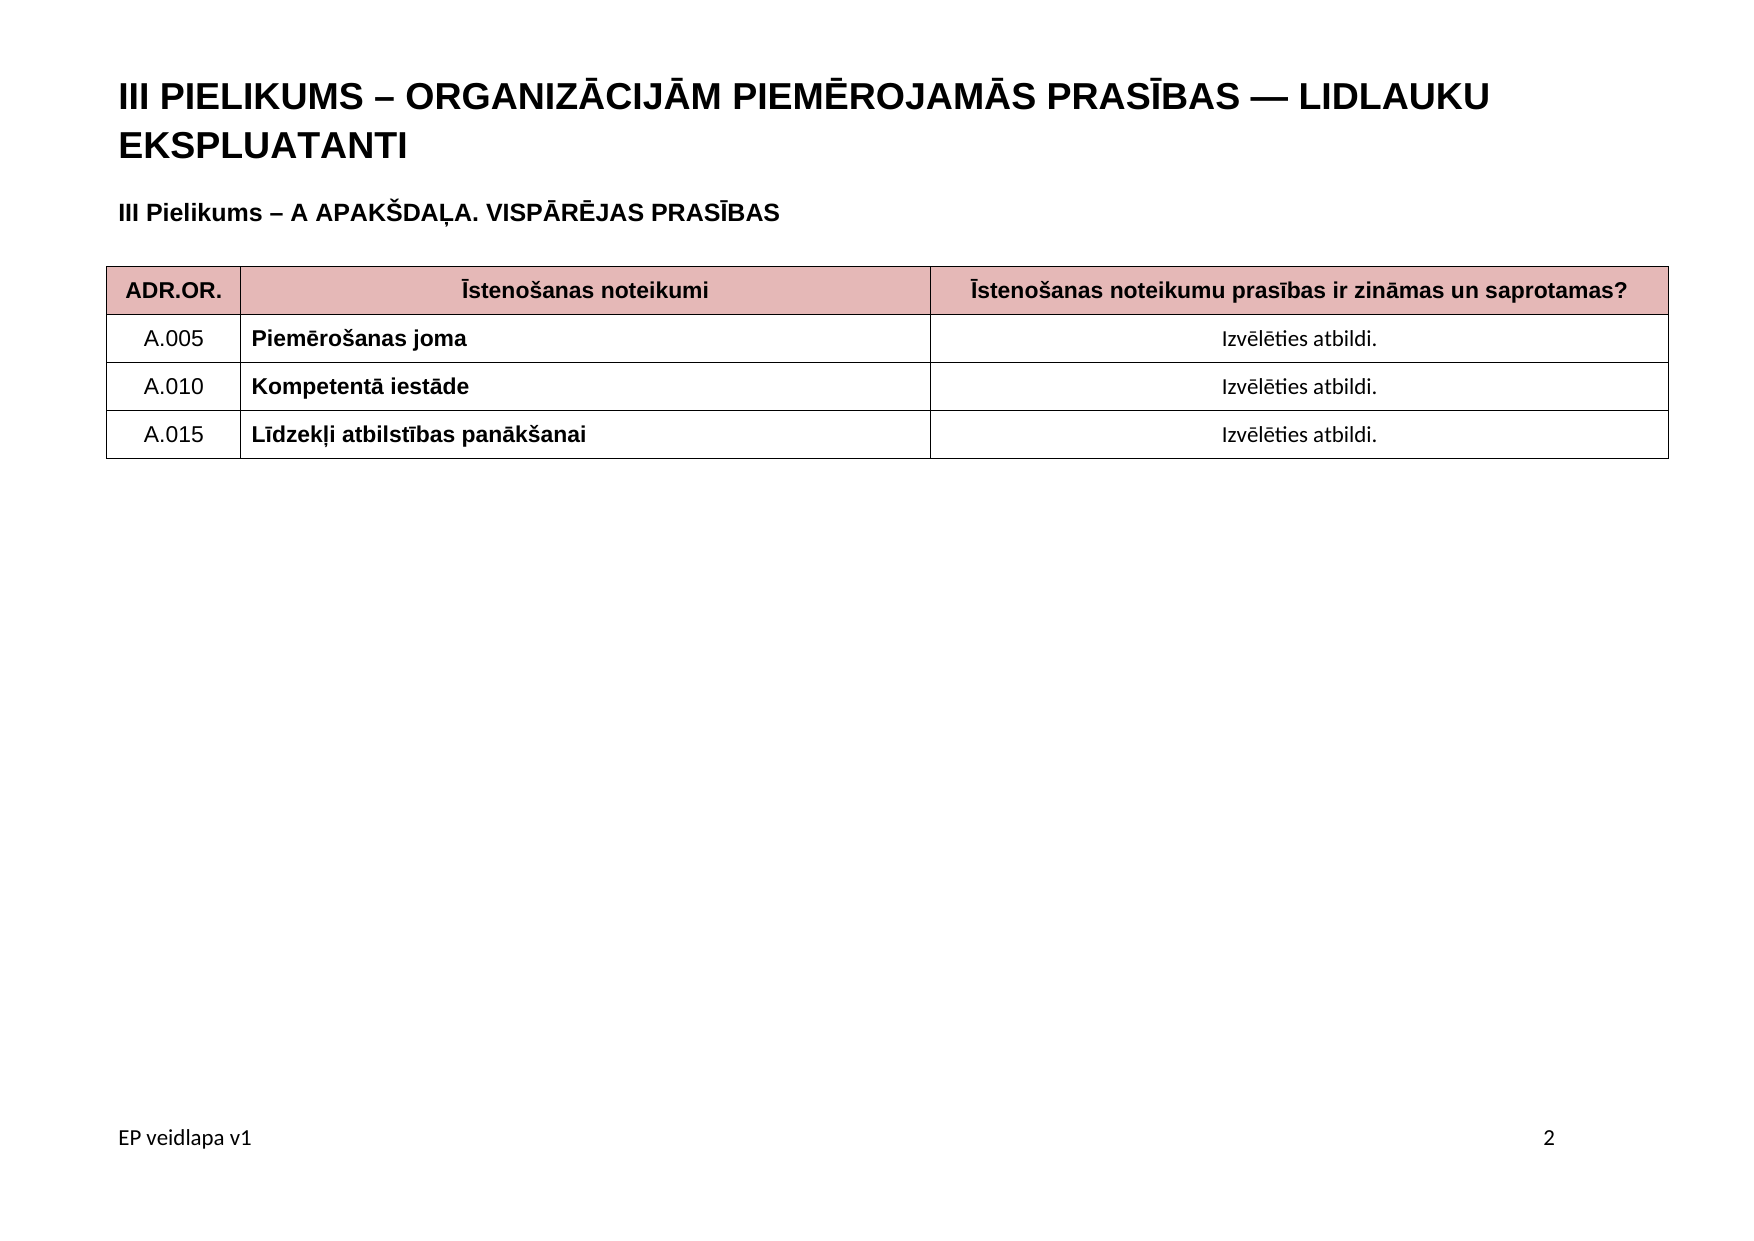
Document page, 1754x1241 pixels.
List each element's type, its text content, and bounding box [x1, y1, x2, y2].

table_header Īstenošanas noteikumu prasības ir zināmas un saprotamas? [931, 267, 1668, 314]
table_header ADR.OR. [107, 267, 240, 314]
text III PIELIKUMS – ORGANIZĀCIJĀM PIEMĒROJAMĀS PRASĪBAS — LIDLAUKU EKSPLUATANTI [118, 74, 1636, 167]
table_cell A.010 [107, 363, 240, 410]
table_cell Līdzekļi atbilstības panākšanai [241, 411, 930, 458]
table_header Īstenošanas noteikumi [241, 267, 930, 314]
text III Pielikums – A APAKŠDAĻA. VISPĀRĒJAS PRASĪBAS [118, 198, 1636, 227]
table_cell A.005 [107, 315, 240, 362]
table_cell Kompetentā iestāde [241, 363, 930, 410]
table_cell A.015 [107, 411, 240, 458]
table_cell Piemērošanas joma [241, 315, 930, 362]
